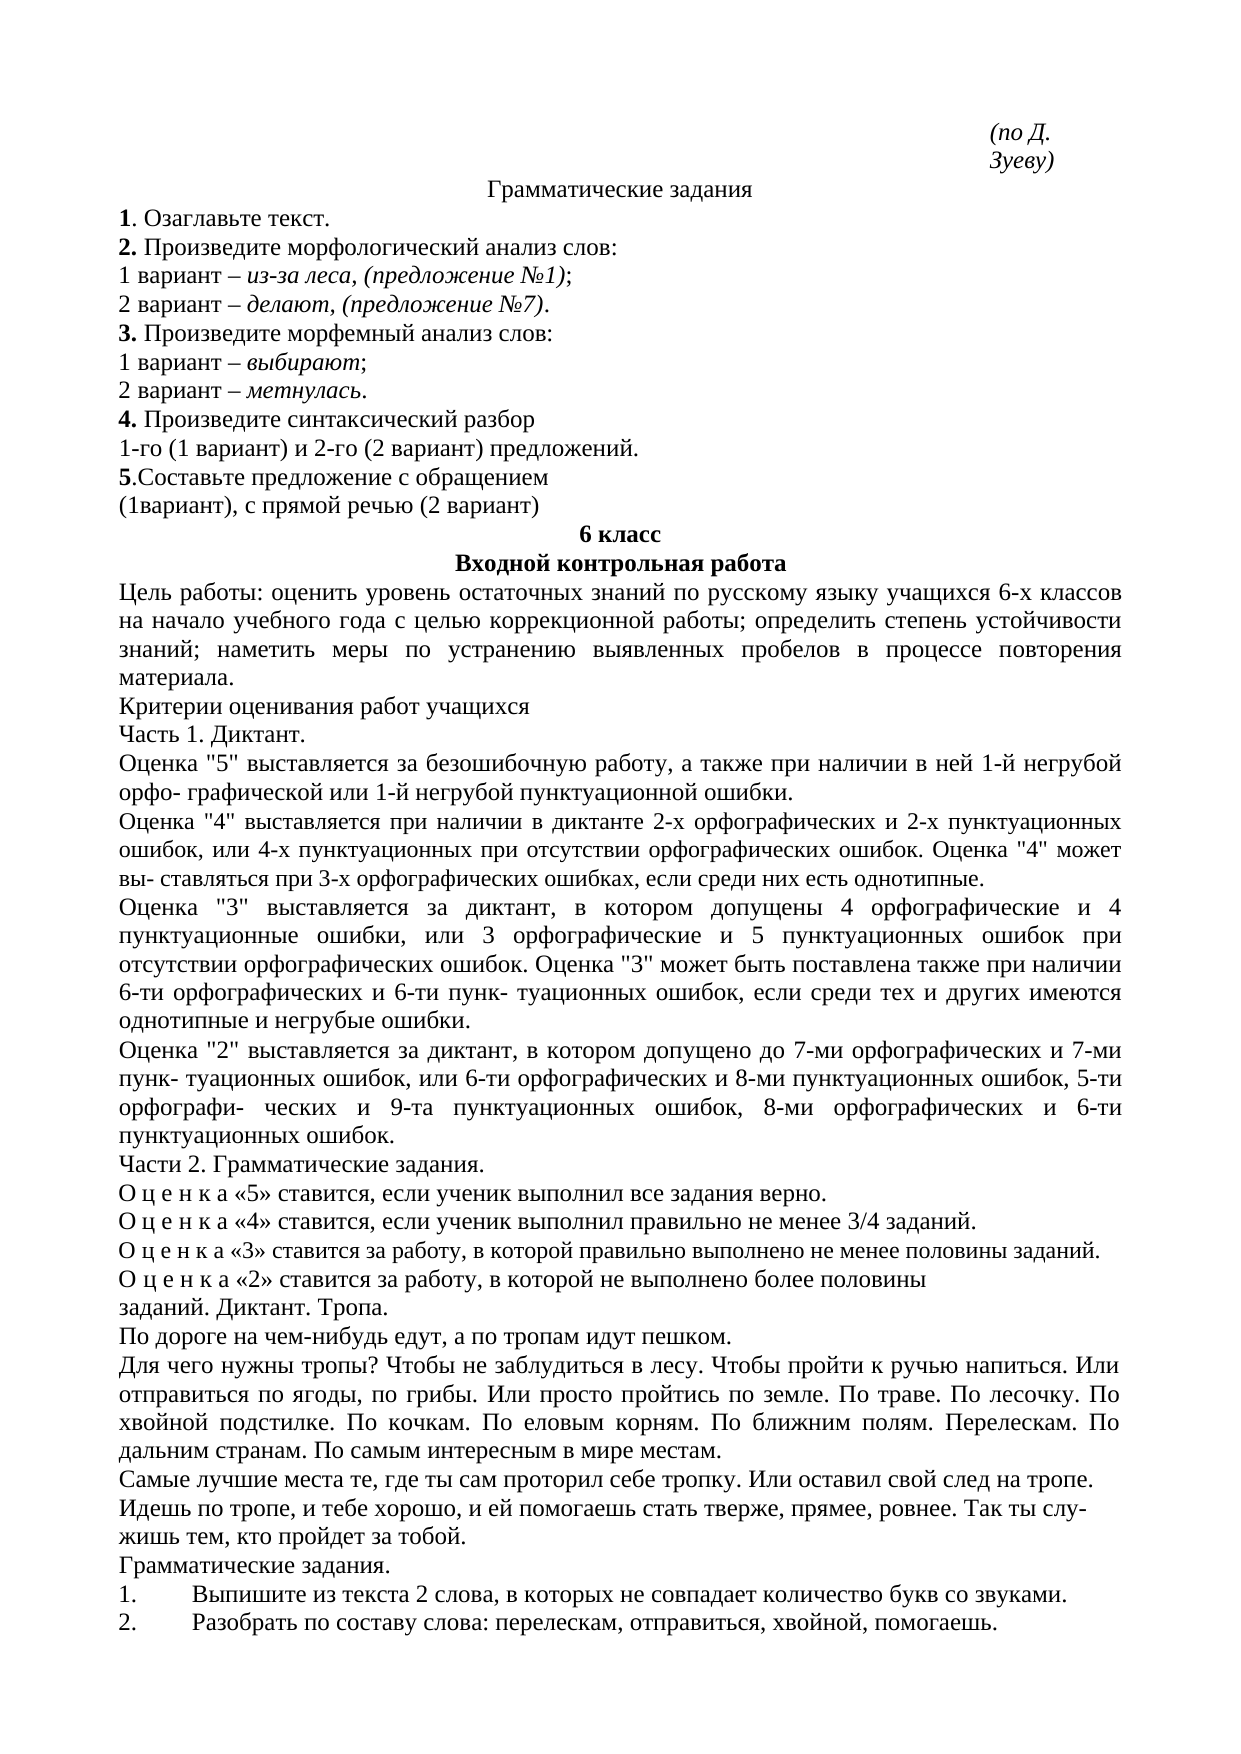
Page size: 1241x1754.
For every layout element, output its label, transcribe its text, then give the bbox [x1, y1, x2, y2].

text 5.Составьте предложение с обращением (1вариант), с прямой речью (2 вариант) [119, 463, 673, 519]
text Оценка "5" выставляется за безошибочную работу, а также при наличии в ней 1-й негрубой орфо- графической или 1-й негрубой пунктуационной ошибки. [119, 749, 1123, 805]
text Самые лучшие места те, где ты сам проторил себе тропку. Или оставил свой след на тропе. Идешь по тропе, и тебе хорошо, и ей помогаешь стать тверже, прямее, ровнее. Так ты слу-жишь тем, кто пройдет за тобой. [119, 1465, 1121, 1550]
text Цель работы: оценить уровень остаточных знаний по русскому языку учащихся 6-х классов на начало учебного года с целью коррекционной работы; определить степень устойчивости знаний; наметить меры по устранению выявленных пробелов в процессе повторения материала. [119, 578, 1123, 691]
text Грамматические задания [118, 174, 1122, 203]
list вариант – из-за леса, (предложение №1); [118, 261, 1123, 289]
list ц е н к а «2» ставится за работу, в которой не выполнено более половины заданий. Диктант. Тропа. [118, 1265, 1023, 1321]
text Входной контрольная работа [118, 548, 1123, 577]
text Грамматические задания. [119, 1550, 1123, 1579]
list вариант – метнулась. [118, 376, 1123, 404]
text Оценка "2" выставляется за диктант, в котором допущено до 7-ми орфографических и 7-ми пунк- туационных ошибок, или 6-ти орфографических и 8-ми пунктуационных ошибок, 5-ти орфографи- ческих и 9-та пунктуационных ошибок, 8-ми орфографических и 6-ти пунктуационных ошибок. [119, 1036, 1123, 1149]
list вариант – выбирают; [118, 347, 1123, 376]
text Критерии оценивания работ учащихся [119, 691, 1123, 719]
list Разобрать по составу слова: перелескам, отправиться, хвойной, помогаешь. [118, 1607, 1123, 1636]
list вариант – делают, (предложение №7). [118, 289, 1123, 318]
list ц е н к а «3» ставится за работу, в которой правильно выполнено не менее половины заданий. [118, 1236, 1123, 1264]
text 1. Озаглавьте текст. [119, 203, 1123, 232]
text Части 2. Грамматические задания. [119, 1149, 1123, 1178]
list Произведите морфемный анализ слов: [118, 318, 1123, 347]
text 1-го (1 вариант) и 2-го (2 вариант) предложений. [119, 433, 1123, 462]
list Выпишите из текста 2 слова, в которых не совпадает количество букв со звуками. [118, 1579, 1123, 1607]
text Часть 1. Диктант. [119, 719, 1123, 748]
list класс [579, 519, 1123, 548]
list ц е н к а «5» ставится, если ученик выполнил все задания верно. [118, 1178, 1123, 1206]
text Оценка "3" выставляется за диктант, в котором допущены 4 орфографические и 4 пунктуационные ошибки, или 3 орфографические и 5 пунктуационных ошибок при отсутствии орфографических ошибок. Оценка "3" может быть поставлена также при наличии 6-ти орфографических и 6-ти пунк- туационных ошибок, если среди тех и других имеются однотипные и негрубые ошибки. [119, 893, 1123, 1034]
list ц е н к а «4» ставится, если ученик выполнил правильно не менее 3/4 заданий. [118, 1206, 1123, 1235]
list Произведите морфологический анализ слов: [118, 232, 1123, 261]
text По дороге на чем-нибудь едут, а по тропам идут пешком. [119, 1321, 1123, 1350]
list Произведите синтаксический разбор [118, 404, 1123, 433]
text Для чего нужны тропы? Чтобы не заблудиться в лесу. Чтобы пройти к ручью напиться. Или отправиться по ягоды, по грибы. Или просто пройтись по земле. По траве. По лесочку. По хвойной подстилке. По кочкам. По еловым корням. По ближним полям. Перелескам. По дальним странам. По самым интересным в мире местам. [119, 1351, 1121, 1464]
text (по Д. Зуеву) [989, 117, 1123, 174]
text Оценка "4" выставляется при наличии в диктанте 2-х орфографических и 2-х пунктуационных ошибок, или 4-х пунктуационных при отсутствии орфографических ошибок. Оценка "4" может вы- ставляться при 3-х орфографических ошибках, если среди них есть однотипные. [119, 807, 1123, 892]
